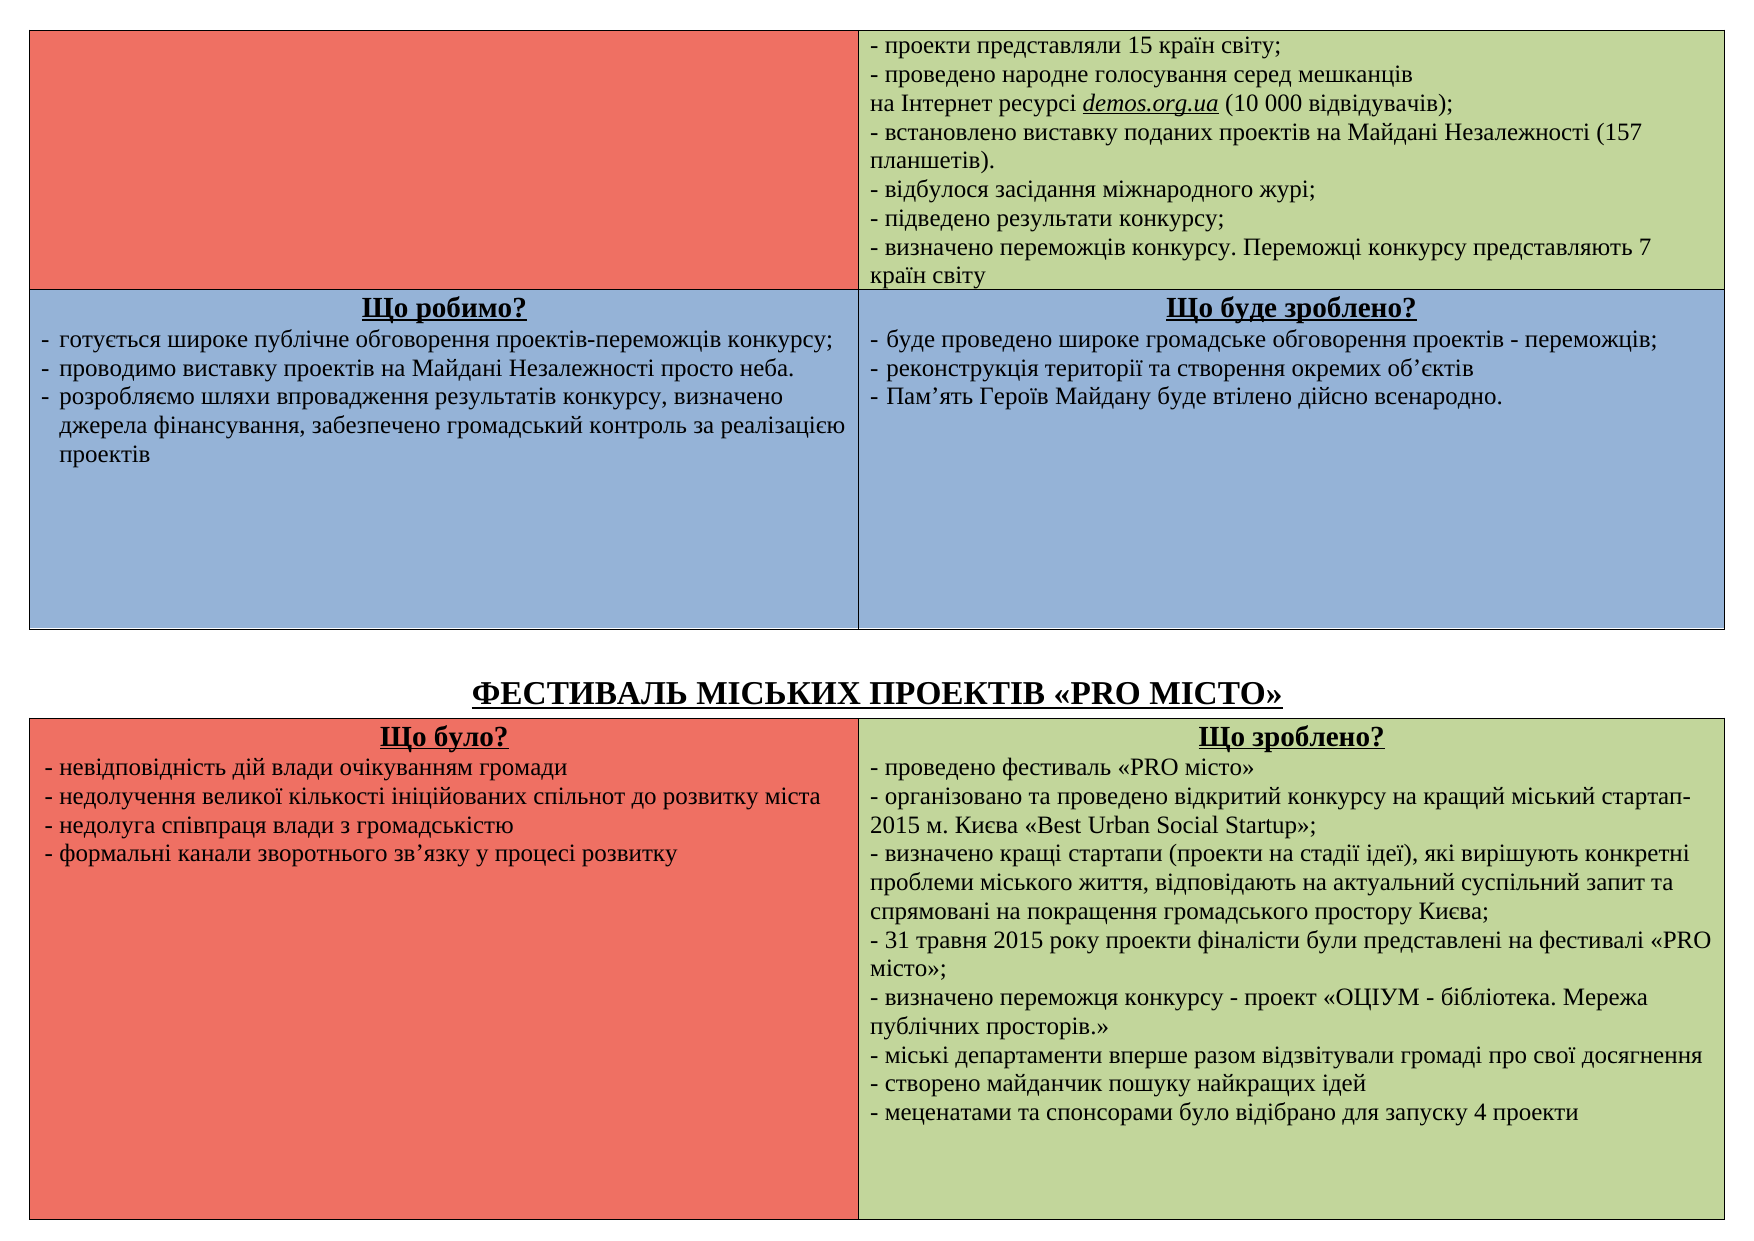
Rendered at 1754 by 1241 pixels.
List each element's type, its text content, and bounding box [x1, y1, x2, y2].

table_cell Що буде зроблено? - буде проведено широке громадське обговорення проектів - переможців; - реконструкція території та створення окремих об’єктів - Пам’ять Героїв Майдану буде втілено дійсно всенародно. [859, 290, 1724, 628]
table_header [859, 31, 1724, 289]
text ФЕСТИВАЛЬ МІСЬКИХ ПРОЕКТІВ «PRO МІСТО» [29, 673, 1724, 712]
table_cell Що робимо? - готується широке публічне обговорення проектів-переможців конкурсу; - проводимо виставку проектів на Майдані Незалежності просто неба. - розробляємо шляхи впровадження результатів конкурсу, визначено джерела фінансування, забезпечено громадський контроль за реалізацією проектів [30, 290, 858, 628]
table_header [30, 31, 858, 289]
table_header Що було? невідповідність дій влади очікуванням громади недолучення великої кількості ініційованих спільнот до розвитку міста недолуга співпраця влади з громадськістю формальні канали зворотнього зв’язку у процесі розвитку [30, 719, 858, 1219]
table_header Що зроблено? - проведено фестиваль «PRO місто» - організовано та проведено відкритий конкурсу на кращий міський стартап-2015 м. Києва «Best Urban Social Startup»; - визначено кращі стартапи (проекти на стадії ідеї), які вирішують конкретні проблеми міського життя, відповідають на актуальний суспільний запит та спрямовані на покращення громадського простору Києва; - 31 травня 2015 року проекти фіналісти були представлені на фестивалі «PRO місто»; - визначено переможця конкурсу - проект «ОЦІУМ - бібліотека. Мережа публічних просторів.» - міські департаменти вперше разом відзвітували громаді про свої досягнення - створено майданчик пошуку найкращих ідей - меценатами та спонсорами було відібрано для запуску 4 проекти [859, 719, 1724, 1219]
